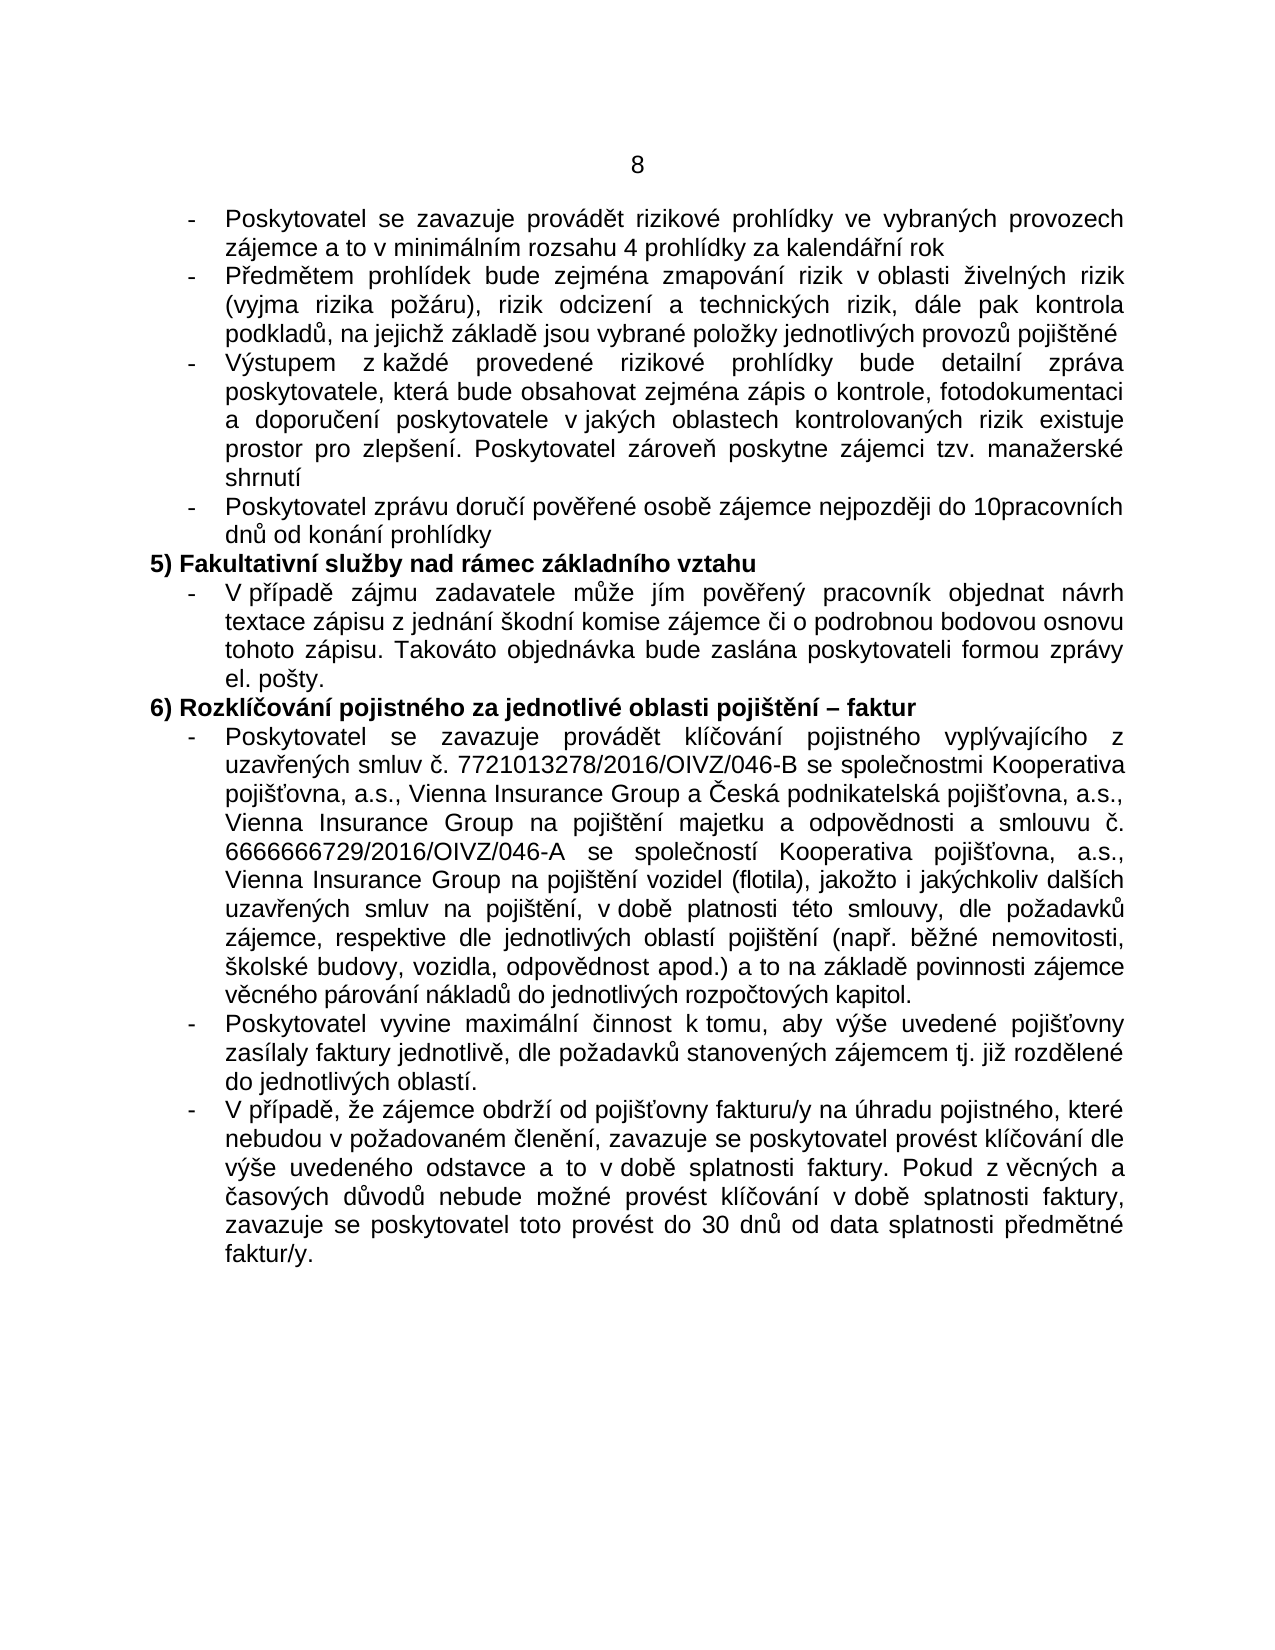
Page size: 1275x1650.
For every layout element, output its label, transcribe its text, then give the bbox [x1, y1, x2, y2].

list Poskytovatel vyvine maximální činnost k tomu, aby výše uvedené pojišťovny zasílaly faktury jednotlivě, dle požadavků stanovených zájemcem tj. již rozdělené do jednotlivých oblastí. [187, 1009, 1125, 1096]
list V případě, že zájemce obdrží od pojišťovny fakturu/y na úhradu pojistného, které nebudou v požadovaném členění, zavazuje se poskytovatel provést klíčování dle výše uvedeného odstavce a to v době splatnosti faktury. Pokud z věcných a časových důvodů nebude možné provést klíčování v době splatnosti faktury, zavazuje se poskytovatel toto provést do 30 dnů od data splatnosti předmětné faktur/y. [187, 1096, 1125, 1268]
list V případě zájmu zadavatele může jím pověřený pracovník objednat návrh textace zápisu z jednání škodní komise zájemce či o podrobnou bodovou osnovu tohoto zápisu. Takováto objednávka bude zaslána poskytovateli formou zprávy el. pošty. [187, 578, 1125, 693]
list Předmětem prohlídek bude zejména zmapování rizik v oblasti živelných rizik (vyjma rizika požáru), rizik odcizení a technických rizik, dále pak kontrola podkladů, na jejichž základě jsou vybrané položky jednotlivých provozů pojištěné [187, 261, 1125, 348]
text 6) Rozklíčování pojistného za jednotlivé oblasti pojištění – faktur [150, 693, 1125, 722]
text 5) Fakultativní služby nad rámec základního vztahu [150, 549, 1125, 578]
list Poskytovatel se zavazuje provádět rizikové prohlídky ve vybraných provozech zájemce a to v minimálním rozsahu 4 prohlídky za kalendářní rok [187, 204, 1125, 261]
list Poskytovatel zprávu doručí pověřené osobě zájemce nejpozději do 10pracovních dnů od konání prohlídky [187, 492, 1125, 549]
list Výstupem z každé provedené rizikové prohlídky bude detailní zpráva poskytovatele, která bude obsahovat zejména zápis o kontrole, fotodokumentaci a doporučení poskytovatele v jakých oblastech kontrolovaných rizik existuje prostor pro zlepšení. Poskytovatel zároveň poskytne zájemci tzv. manažerské shrnutí [187, 348, 1125, 492]
list Poskytovatel se zavazuje provádět klíčování pojistného vyplývajícího z uzavřených smluv č. 7721013278/2016/OIVZ/046-B se společnostmi Kooperativa pojišťovna, a.s., Vienna Insurance Group a Česká podnikatelská pojišťovna, a.s., Vienna Insurance Group na pojištění majetku a odpovědnosti a smlouvu č. 6666666729/2016/OIVZ/046-A se společností Kooperativa pojišťovna, a.s., Vienna Insurance Group na pojištění vozidel (flotila), jakožto i jakýchkoliv dalších uzavřených smluv na pojištění, v době platnosti této smlouvy, dle požadavků zájemce, respektive dle jednotlivých oblastí pojištění (např. běžné nemovitosti, školské budovy, vozidla, odpovědnost apod.) a to na základě povinnosti zájemce věcného párování nákladů do jednotlivých rozpočtových kapitol. [187, 722, 1125, 1009]
